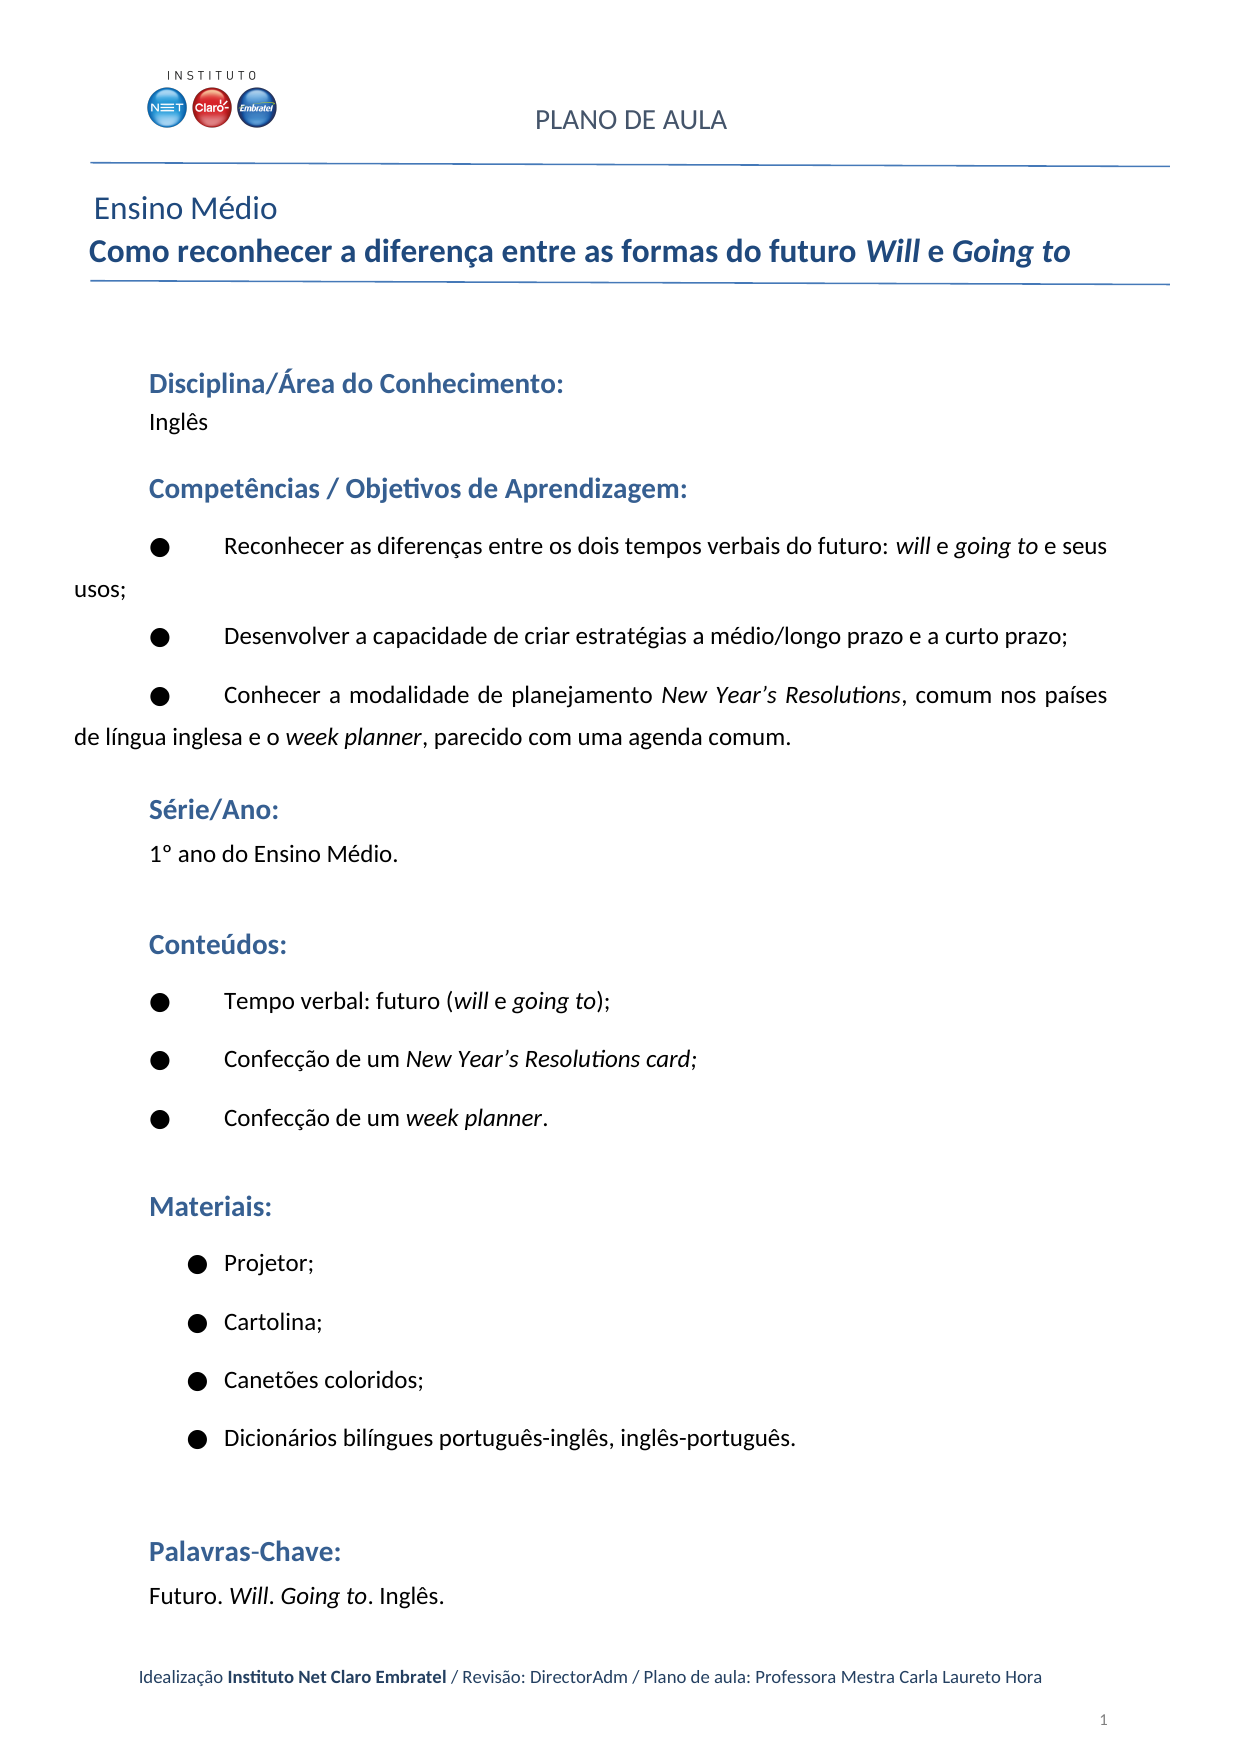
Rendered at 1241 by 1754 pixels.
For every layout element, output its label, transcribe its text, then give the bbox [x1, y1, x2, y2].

list Tempo verbal: futuro (will e going to); [74, 972, 1107, 1024]
text Série/Ano: [74, 791, 1107, 827]
text Como reconhecer a diferença entre as formas do futuro Will e Going to [74, 230, 1107, 270]
list Projetor; [186, 1235, 1107, 1286]
list Desenvolver a capacidade de criar estratégias a médio/longo prazo e a curto prazo; [74, 608, 1107, 659]
text Futuro. Will. Going to. Inglês. [149, 1580, 1107, 1611]
list Conhecer a modalidade de planejamento New Year’s Resolutions, comum nos países de língua inglesa e o week planner, parecido com uma agenda comum. [74, 666, 1107, 752]
list Confecção de um week planner. [74, 1089, 1107, 1140]
text Materiais: [74, 1188, 1107, 1224]
text Palavras-Chave: [74, 1533, 1107, 1569]
list Confecção de um New Year’s Resolutions card; [74, 1031, 1107, 1082]
text Competências / Objetivos de Aprendizagem: [74, 471, 1107, 506]
picture [146, 68, 278, 130]
text Conteúdos: [74, 926, 1107, 961]
list Cartolina; [186, 1293, 1107, 1344]
text Ensino Médio [74, 187, 1107, 228]
list Dicionários bilíngues português-inglês, inglês-português. [186, 1410, 1107, 1461]
text 1º ano do Ensino Médio. [74, 838, 1107, 868]
list Reconhecer as diferenças entre os dois tempos verbais do futuro: will e going to e seus usos; [74, 517, 1107, 603]
list Canetões coloridos; [186, 1351, 1107, 1403]
text Disciplina/Área do Conhecimento: [74, 365, 1107, 401]
text Inglês [74, 406, 1107, 436]
